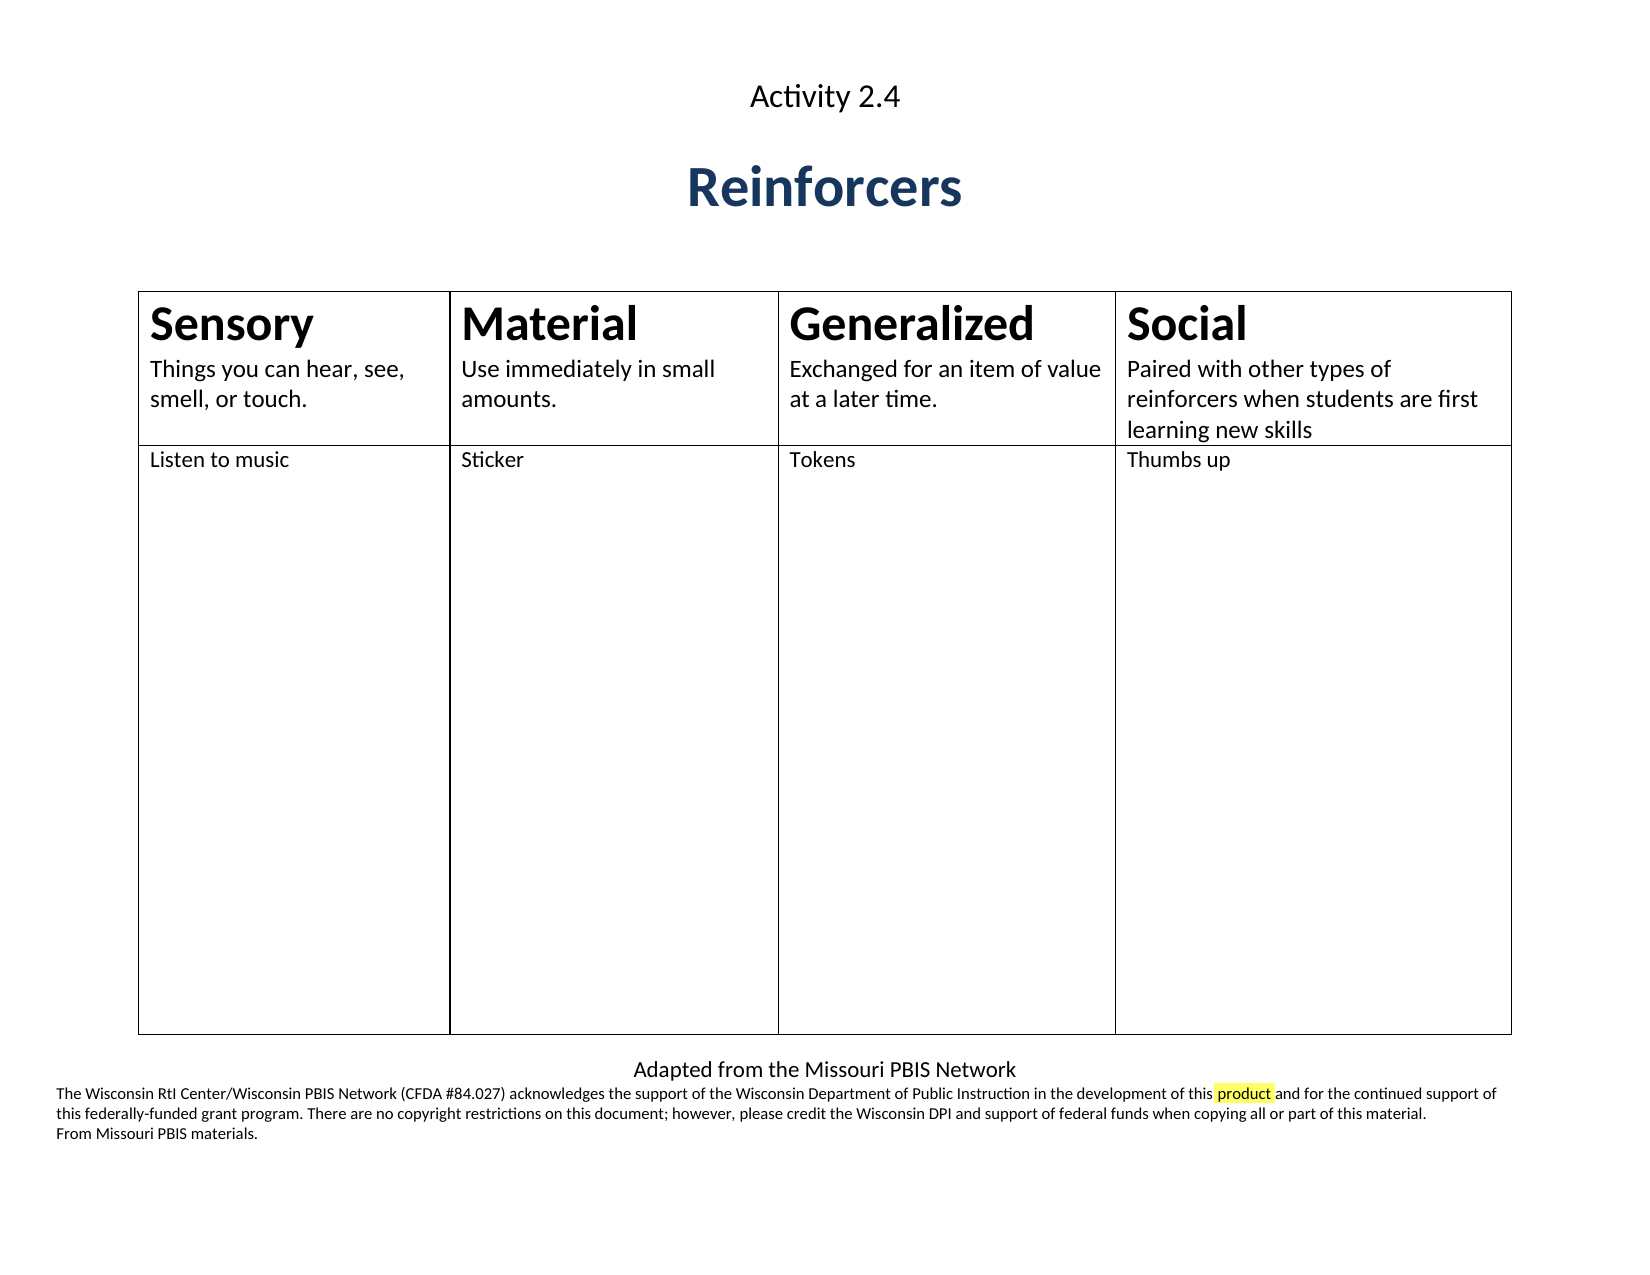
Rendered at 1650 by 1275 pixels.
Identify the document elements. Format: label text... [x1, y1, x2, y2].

table_header Social Paired with other types of reinforcers when students are first learning new skills [1116, 292, 1511, 444]
table_cell Tokens [779, 446, 1115, 1034]
table_header Material Use immediately in small amounts. [451, 292, 778, 444]
table_cell Sticker [451, 446, 778, 1034]
table_cell Thumbs up [1116, 446, 1511, 1034]
table_header Generalized Exchanged for an item of value at a later time. [779, 292, 1115, 444]
text Reinforcers [150, 150, 1500, 221]
table_cell Listen to music [139, 446, 449, 1034]
table_header Sensory Things you can hear, see, smell, or touch. [139, 292, 449, 444]
